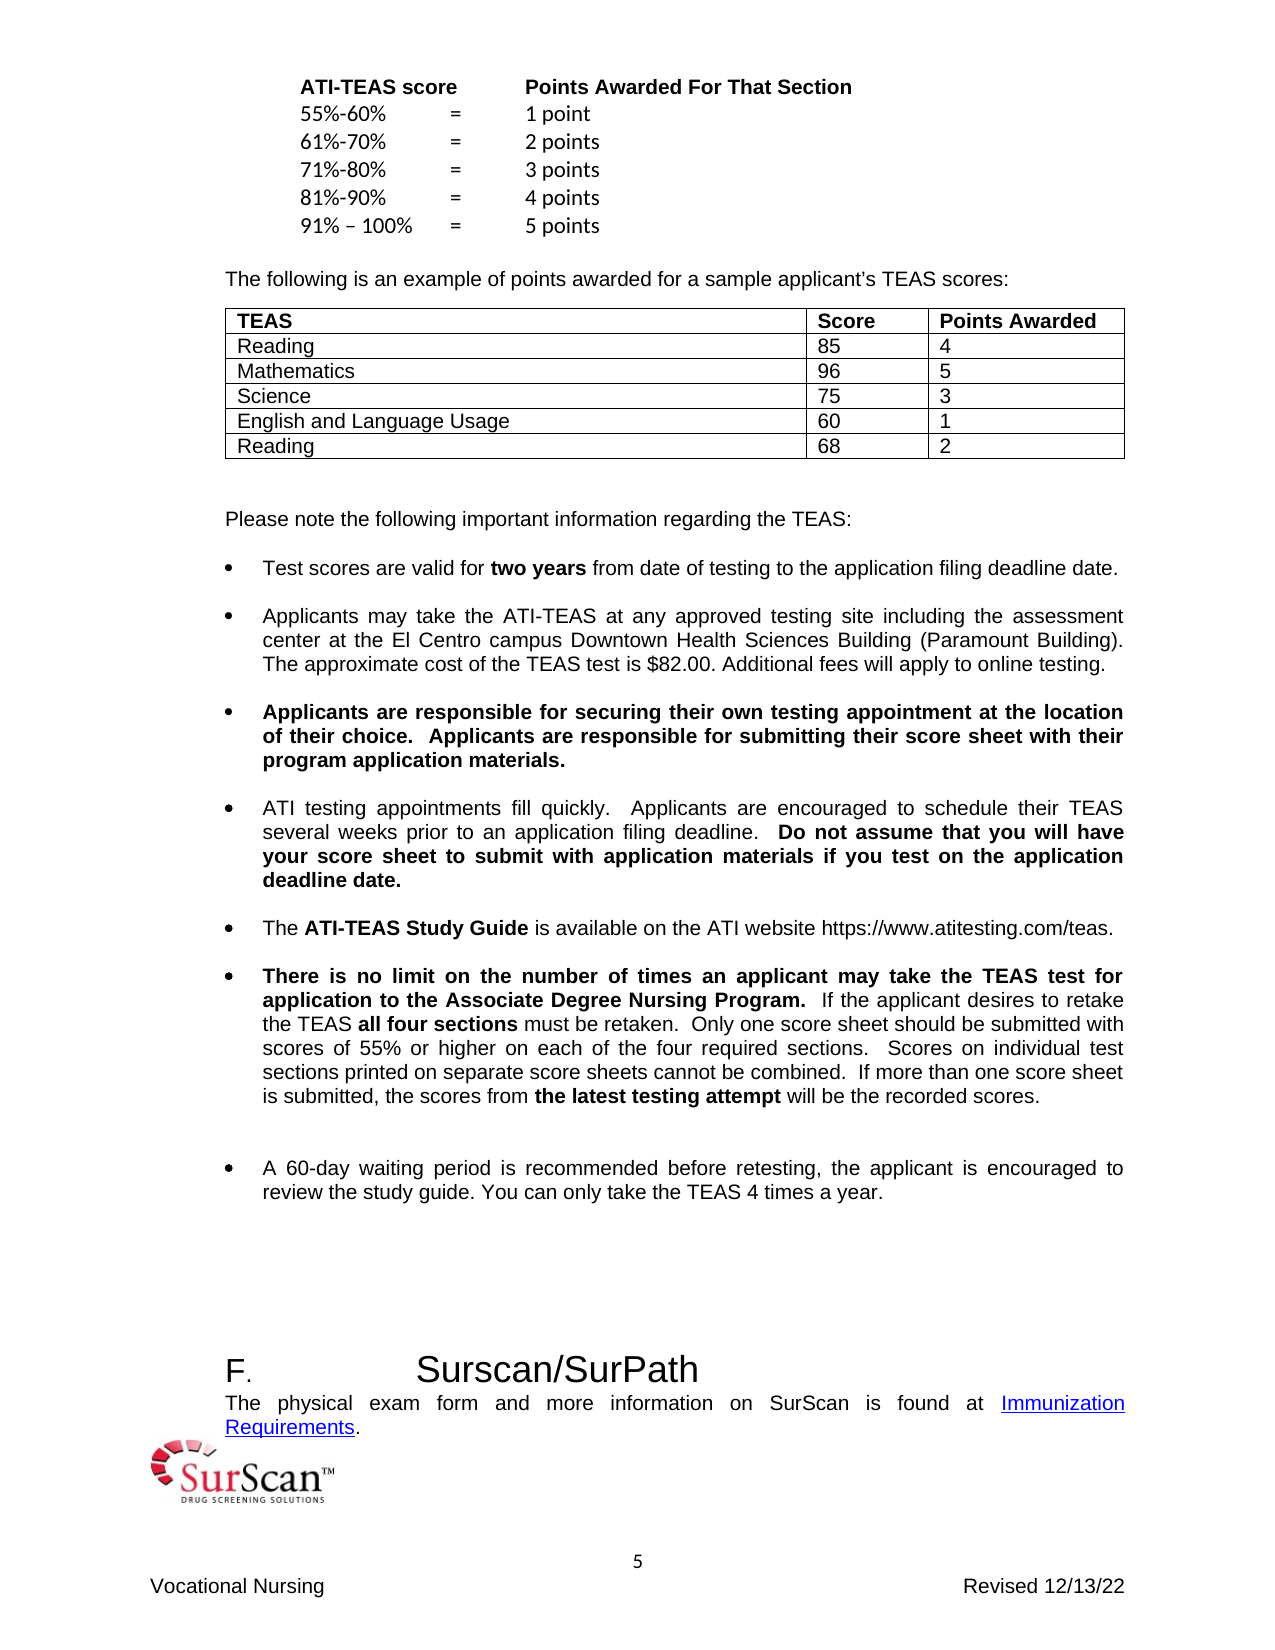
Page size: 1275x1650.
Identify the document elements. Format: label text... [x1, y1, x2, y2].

table_cell 5 [929, 359, 1124, 383]
table_cell Reading [226, 334, 806, 358]
list The ATI-TEAS Study Guide is available on the ATI website https://www.atitesting.com/teas. [225, 916, 1125, 940]
list There is no limit on the number of times an applicant may take the TEAS test for application to the Associate Degree Nursing Program. If the applicant desires to retake the TEAS all four sections must be retaken. Only one score sheet should be submitted with scores of 55% or higher on each of the four required sections. Scores on individual test sections printed on separate score sheets cannot be combined. If more than one score sheet is submitted, the scores from the latest testing attempt will be the recorded scores. [225, 964, 1125, 1108]
text 91% – 100% = 5 points [225, 211, 1050, 239]
text The physical exam form and more information on SurScan is found at Immunization Requirements. [225, 1391, 1125, 1438]
text 71%-80% = 3 points [225, 155, 1050, 183]
table_cell Science [226, 384, 806, 408]
text The following is an example of points awarded for a sample applicant’s TEAS scores: [225, 267, 1125, 291]
text ATI-TEAS score Points Awarded For That Section [225, 75, 1125, 99]
text F. Surscan/SurPath [225, 1347, 1125, 1391]
text Please note the following important information regarding the TEAS: [150, 507, 1125, 531]
table_cell Reading [226, 434, 806, 458]
table_header Points Awarded [929, 309, 1124, 333]
table_cell 1 [929, 409, 1124, 433]
table_cell 60 [807, 409, 928, 433]
table_cell 75 [807, 384, 928, 408]
table_cell 2 [929, 434, 1124, 458]
text 55%-60% = 1 point [225, 99, 1050, 127]
table_header TEAS [226, 309, 806, 333]
table_cell 96 [807, 359, 928, 383]
list ATI testing appointments fill quickly. Applicants are encouraged to schedule their TEAS several weeks prior to an application filing deadline. Do not assume that you will have your score sheet to submit with application materials if you test on the application deadline date. [225, 796, 1125, 892]
table_cell 85 [807, 334, 928, 358]
list Applicants may take the ATI-TEAS at any approved testing site including the assessment center at the El Centro campus Downtown Health Sciences Building (Paramount Building). The approximate cost of the TEAS test is $82.00. Additional fees will apply to online testing. [225, 604, 1125, 676]
list Applicants are responsible for securing their own testing appointment at the location of their choice. Applicants are responsible for submitting their score sheet with their program application materials. [225, 700, 1125, 772]
list Test scores are valid for two years from date of testing to the application filing deadline date. [225, 556, 1125, 580]
picture [150, 1438, 335, 1503]
table_header Score [807, 309, 928, 333]
table_cell 3 [929, 384, 1124, 408]
text 61%-70% = 2 points [225, 127, 1050, 155]
text 81%-90% = 4 points [225, 183, 1050, 211]
table_cell Mathematics [226, 359, 806, 383]
table_cell English and Language Usage [226, 409, 806, 433]
list A 60-day waiting period is recommended before retesting, the applicant is encouraged to review the study guide. You can only take the TEAS 4 times a year. [225, 1156, 1125, 1204]
table_cell 4 [929, 334, 1124, 358]
table_cell 68 [807, 434, 928, 458]
